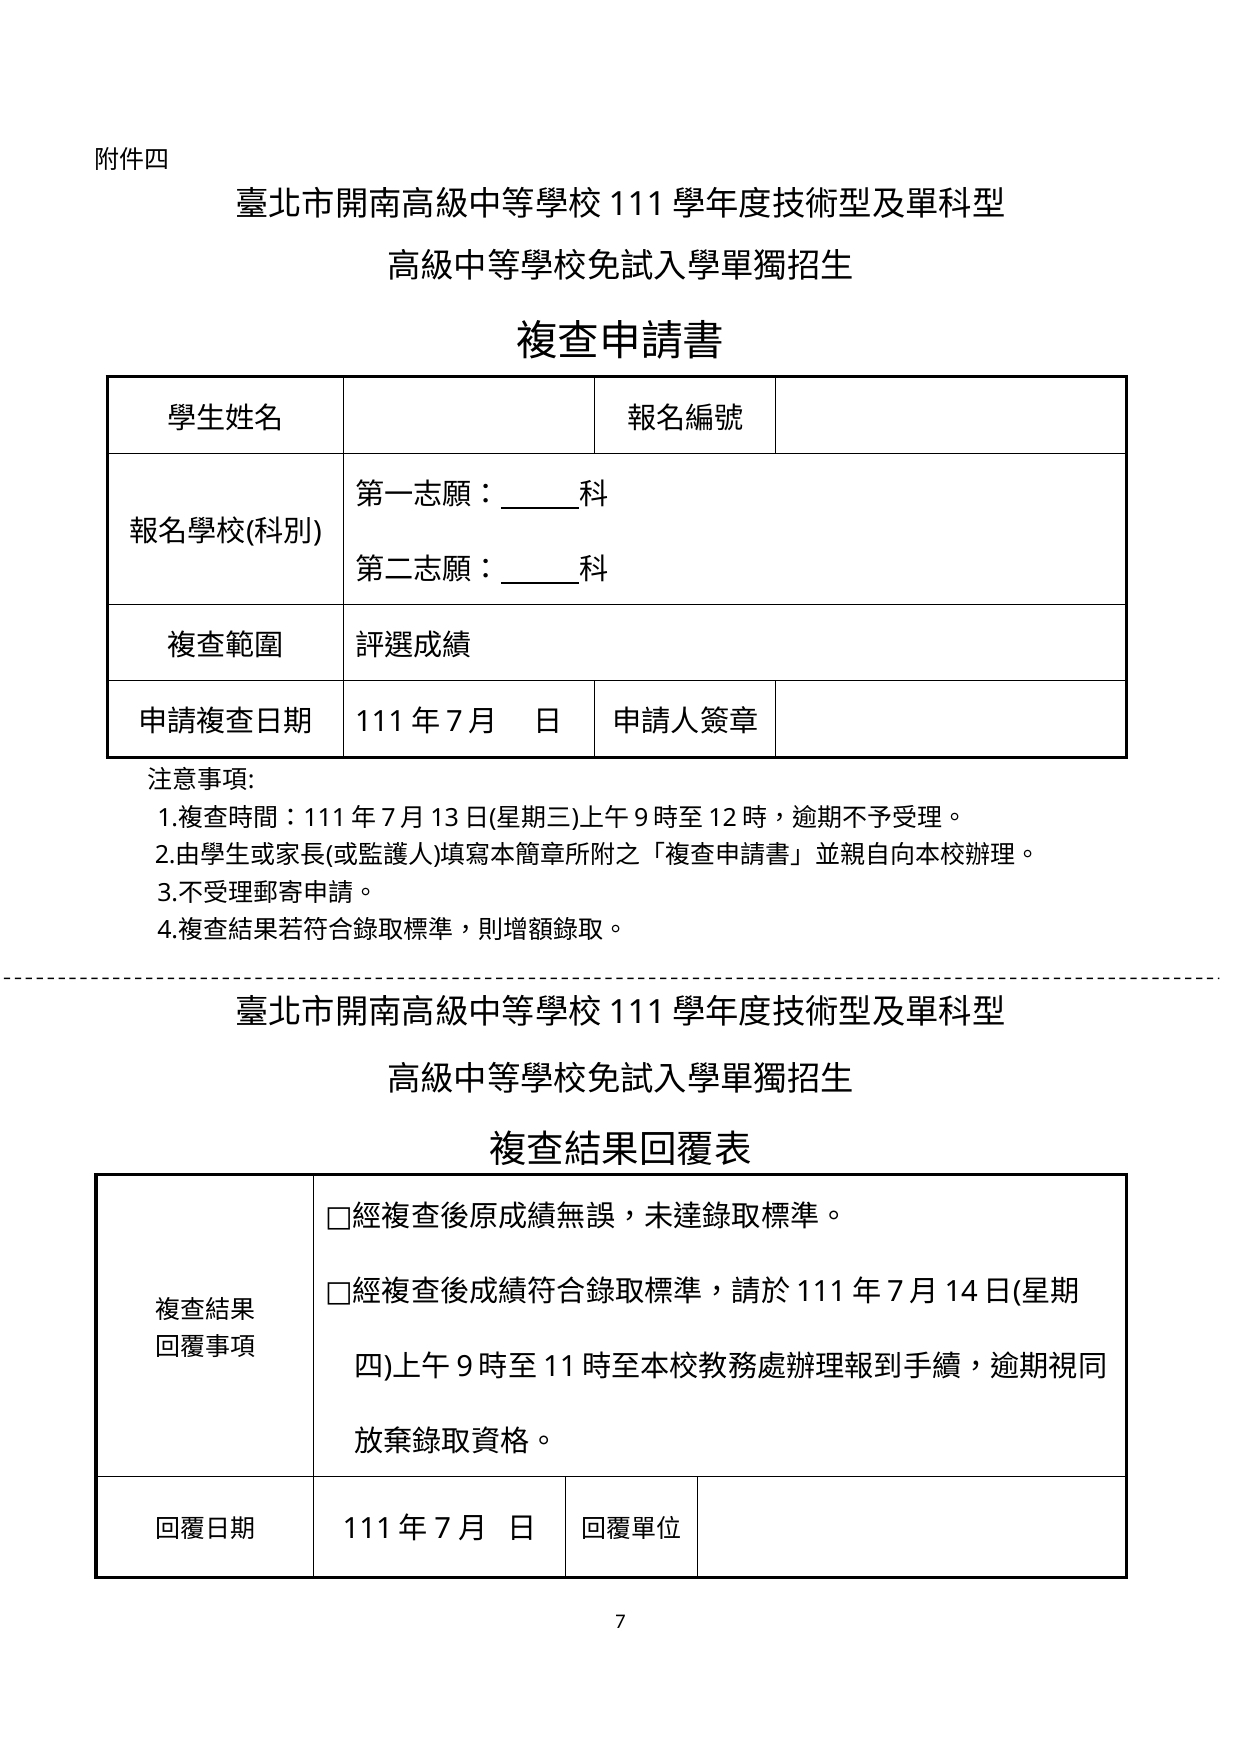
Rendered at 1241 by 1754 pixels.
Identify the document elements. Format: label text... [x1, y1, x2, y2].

table_cell 申請人簽章 [595, 681, 775, 756]
text 臺北市開南高級中等學校111學年度技術型及單科型 [94, 177, 1146, 225]
table_header [776, 378, 1125, 453]
text 臺北市開南高級中等學校111學年度技術型及單科型 [94, 984, 1146, 1033]
table_cell 回覆單位 [566, 1477, 697, 1576]
text 4.複查結果若符合錄取標準，則增額錄取。 [94, 909, 1146, 947]
table_cell 申請複查日期 [109, 681, 343, 756]
table_cell 複查範圍 [109, 605, 343, 680]
text 高級中等學校免試入學單獨招生 [94, 1052, 1146, 1100]
table_cell [776, 681, 1125, 756]
text 2.由學生或家長(或監護人)填寫本簡章所附之「複查申請書」並親自向本校辦理。 [154, 834, 1146, 872]
text 複查申請書 [94, 300, 1146, 375]
table_header □經複查後原成績無誤，未達錄取標準。 □經複查後成績符合錄取標準，請於111年7月14日(星期四)上午9時至11時至本校教務處辦理報到手續，逾期視同放棄錄取資格。 [314, 1176, 1125, 1476]
table_cell 評選成績 [344, 605, 1125, 680]
table_header [344, 378, 594, 453]
table_cell 111年 7 月 日 [314, 1477, 565, 1576]
table_cell 第一志願： 科 第二志願： 科 [344, 454, 1125, 604]
text 高級中等學校免試入學單獨招生 [94, 225, 1146, 300]
table_cell [698, 1477, 1125, 1576]
table_cell 111年7月 日 [344, 681, 594, 756]
table_header 複查結果 回覆事項 [98, 1176, 313, 1476]
text 附件四 [94, 139, 1146, 177]
table_cell 回覆日期 [98, 1477, 313, 1576]
table_header 學生姓名 [109, 378, 343, 453]
text 複查結果回覆表 [94, 1118, 1146, 1173]
table_cell 報名學校(科別) [109, 454, 343, 604]
text 1.複查時間：111年7月13日(星期三)上午9時至12時，逾期不予受理。 [94, 797, 1146, 834]
table_header 報名編號 [595, 378, 775, 453]
list 注意事項: [148, 759, 1146, 797]
text 3.不受理郵寄申請。 [94, 872, 1146, 909]
